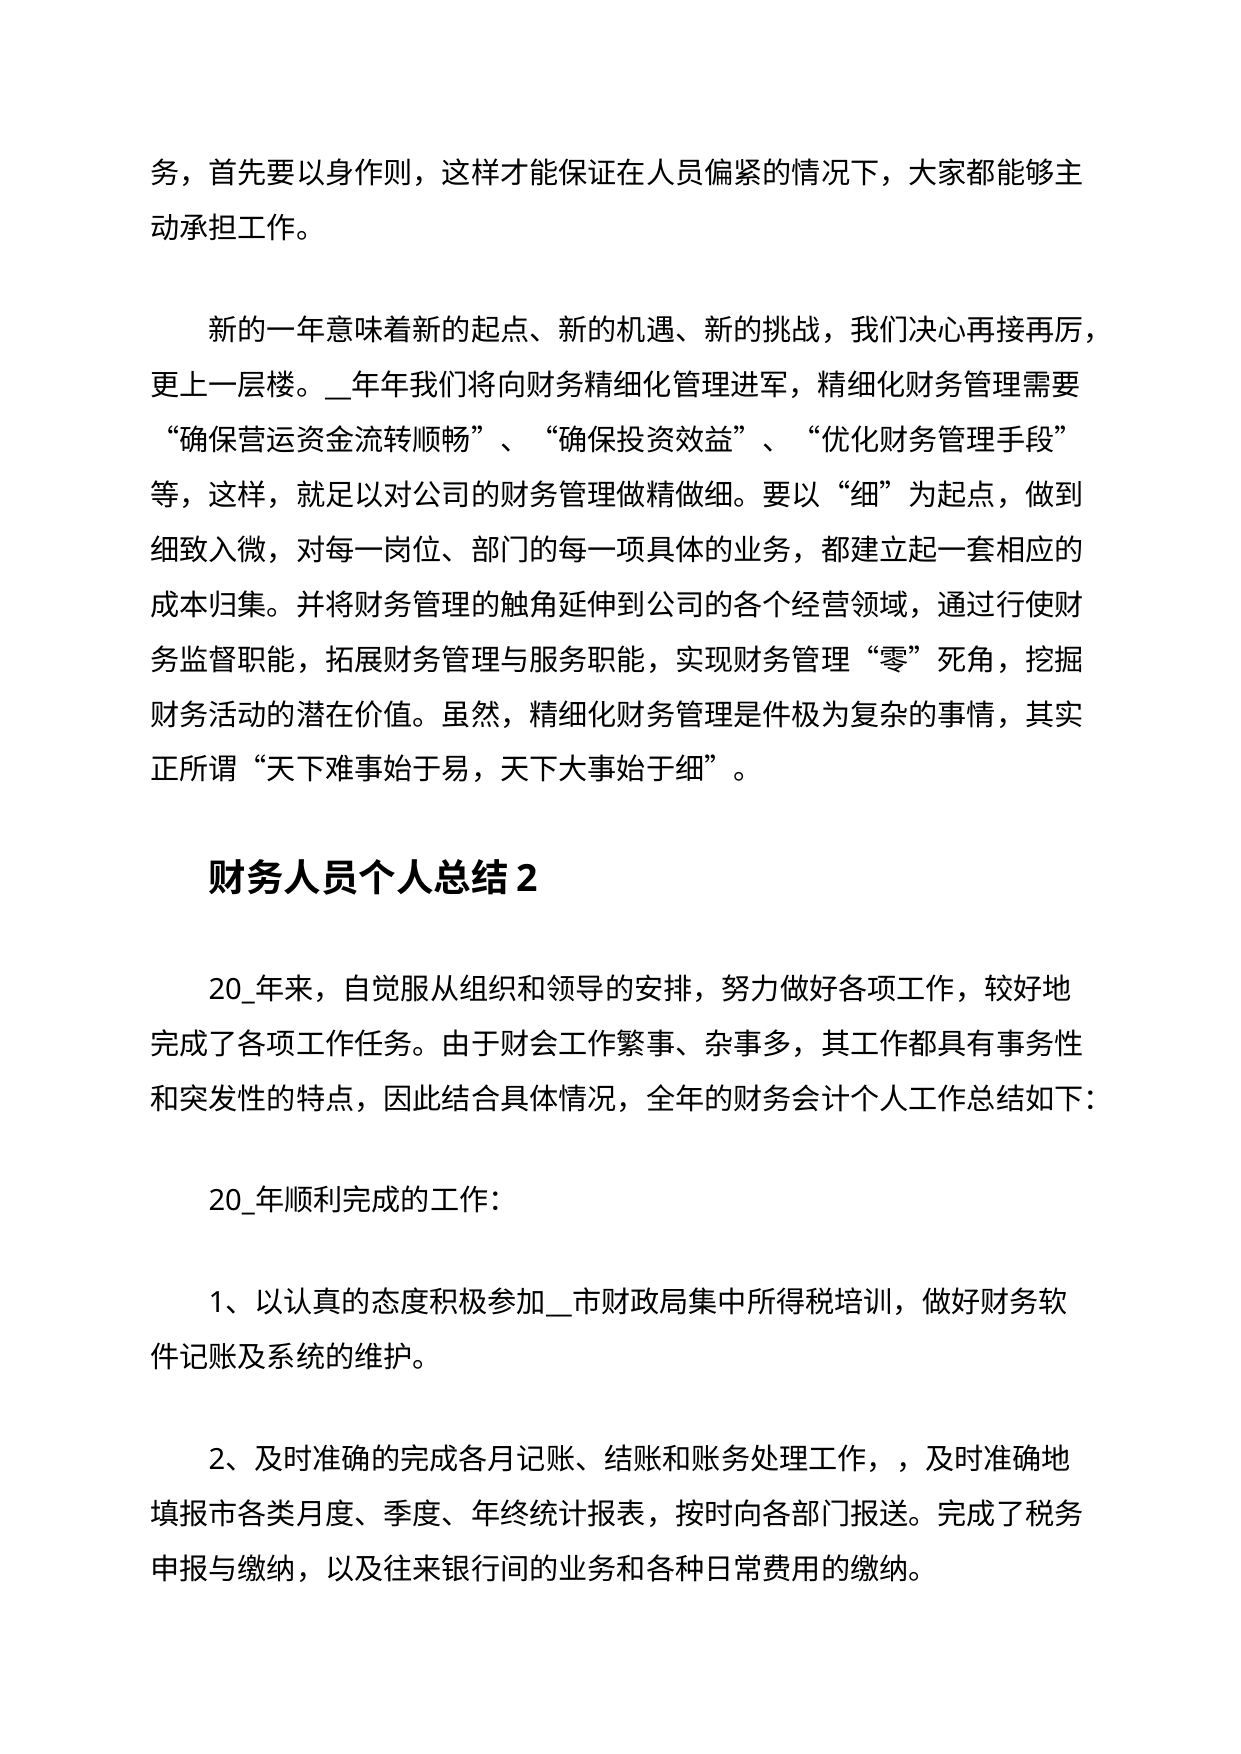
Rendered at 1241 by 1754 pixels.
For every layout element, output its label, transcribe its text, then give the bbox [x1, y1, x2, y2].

text 20_年来，自觉服从组织和领导的安排，努力做好各项工作，较好地完成了各项工作任务。由于财会工作繁事、杂事多，其工作都具有事务性和突发性的特点，因此结合具体情况，全年的财务会计个人工作总结如下： [150, 965, 1090, 1117]
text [150, 150, 1090, 247]
text 1、以认真的态度积极参加__市财政局集中所得税培训，做好财务软件记账及系统的维护。 [150, 1279, 1090, 1376]
text 新的一年意味着新的起点、新的机遇、新的挑战，我们决心再接再厉，更上一层楼。__年年我们将向财务精细化管理进军，精细化财务管理需要“确保营运资金流转顺畅”、“确保投资效益”、“优化财务管理手段”等，这样，就足以对公司的财务管理做精做细。要以“细”为起点，做到细致入微，对每一岗位、部门的每一项具体的业务，都建立起一套相应的成本归集。并将财务管理的触角延伸到公司的各个经营领域，通过行使财务监督职能，拓展财务管理与服务职能，实现财务管理“零”死角，挖掘财务活动的潜在价值。虽然，精细化财务管理是件极为复杂的事情，其实正所谓“天下难事始于易，天下大事始于细”。 [150, 307, 1090, 788]
text 2、及时准确的完成各月记账、结账和账务处理工作，，及时准确地填报市各类月度、季度、年终统计报表，按时向各部门报送。完成了税务申报与缴纳，以及往来银行间的业务和各种日常费用的缴纳。 [150, 1436, 1090, 1588]
text 20_年顺利完成的工作： [150, 1177, 1090, 1219]
text 财务人员个人总结2 [150, 848, 1090, 902]
